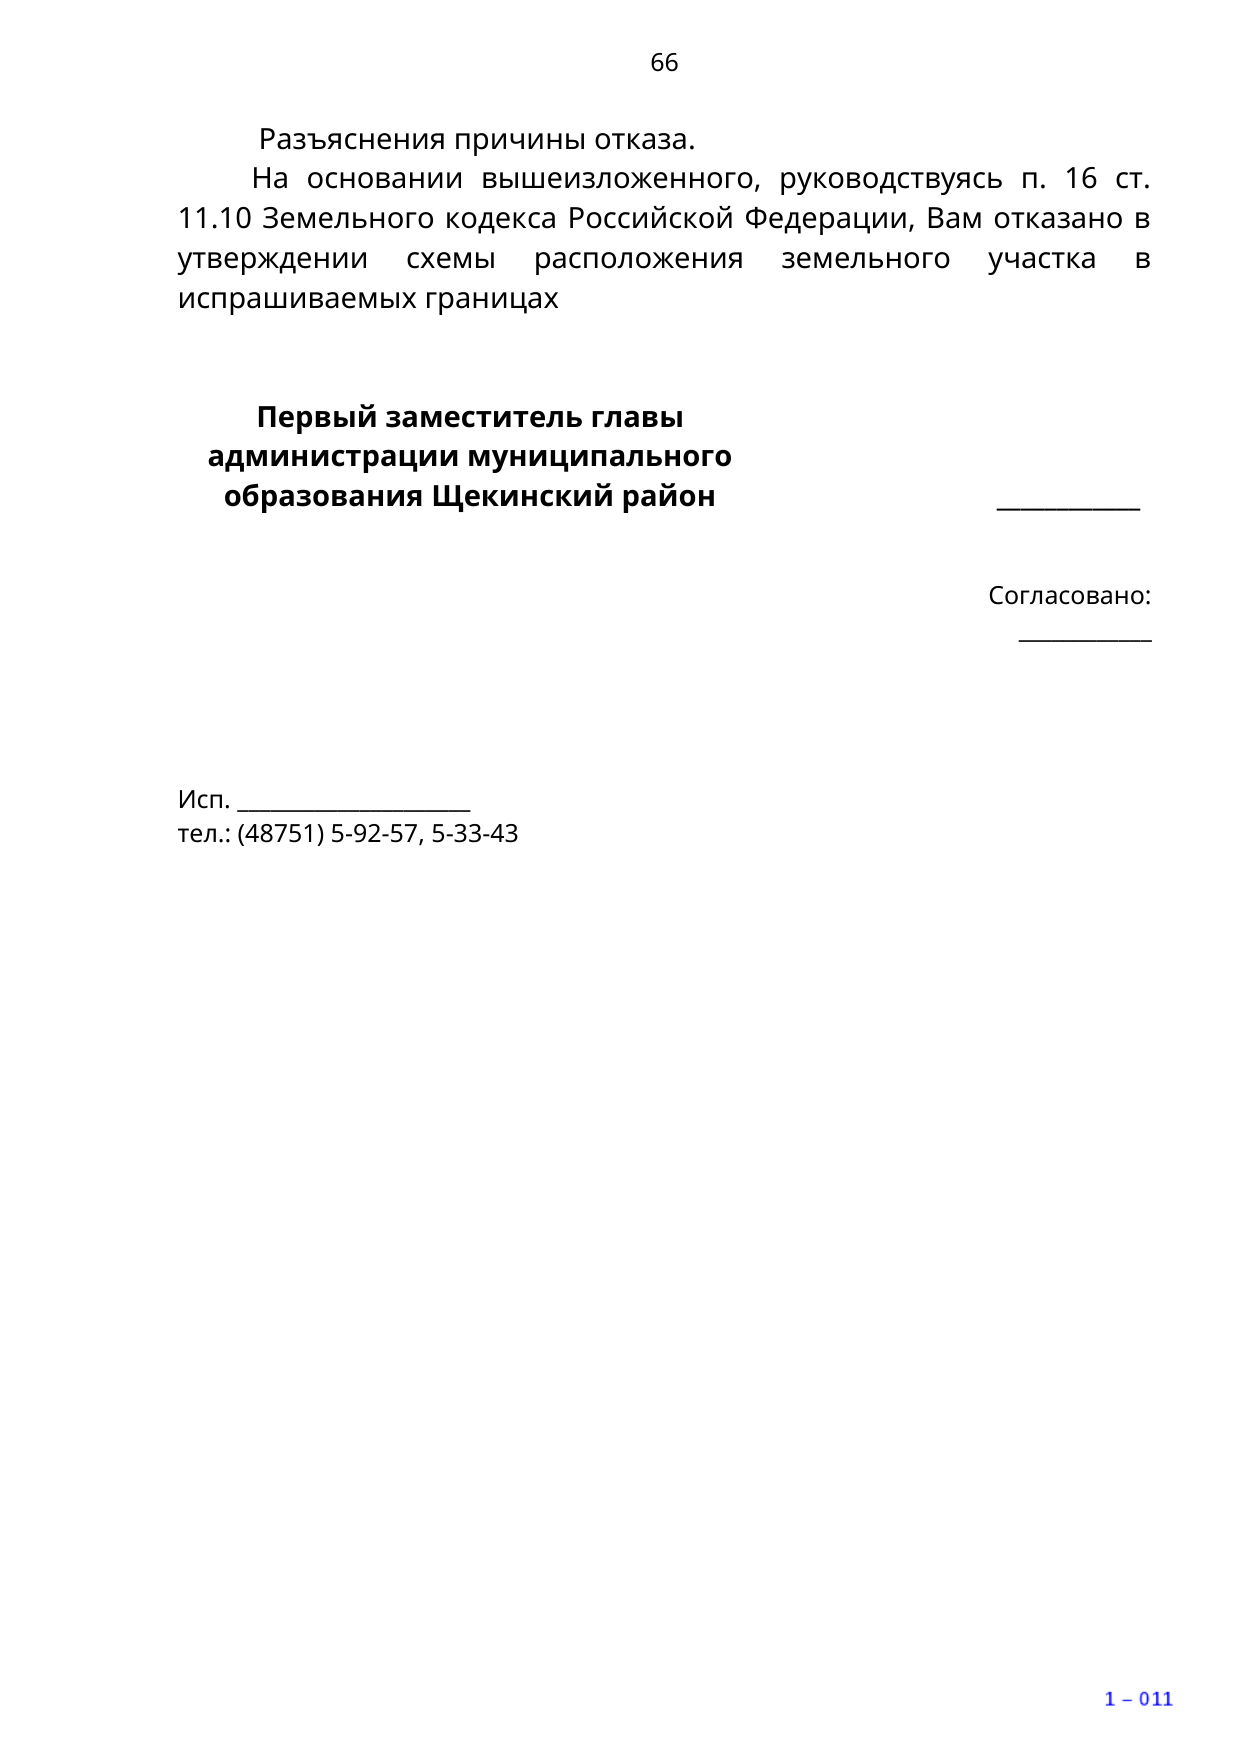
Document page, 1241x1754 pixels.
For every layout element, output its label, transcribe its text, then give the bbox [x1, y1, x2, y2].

table_header Первый заместитель главы администрации муниципального образования Щекинский район [189, 396, 752, 515]
text На основании вышеизложенного, руководствуясь п. 16 ст. 11.10 Земельного кодекса Российской Федерации, Вам отказано в утверждении схемы расположения земельного участка в испрашиваемых границах [177, 158, 1152, 317]
text ____________ [177, 612, 1152, 646]
text Исп. _____________________ [177, 782, 1152, 816]
table_header ____________ [752, 396, 1221, 515]
text Разъяснения причины отказа. [177, 118, 1152, 158]
text тел.: (48751) 5-92-57, 5-33-43 [177, 816, 1152, 850]
text Согласовано: [177, 577, 1152, 612]
